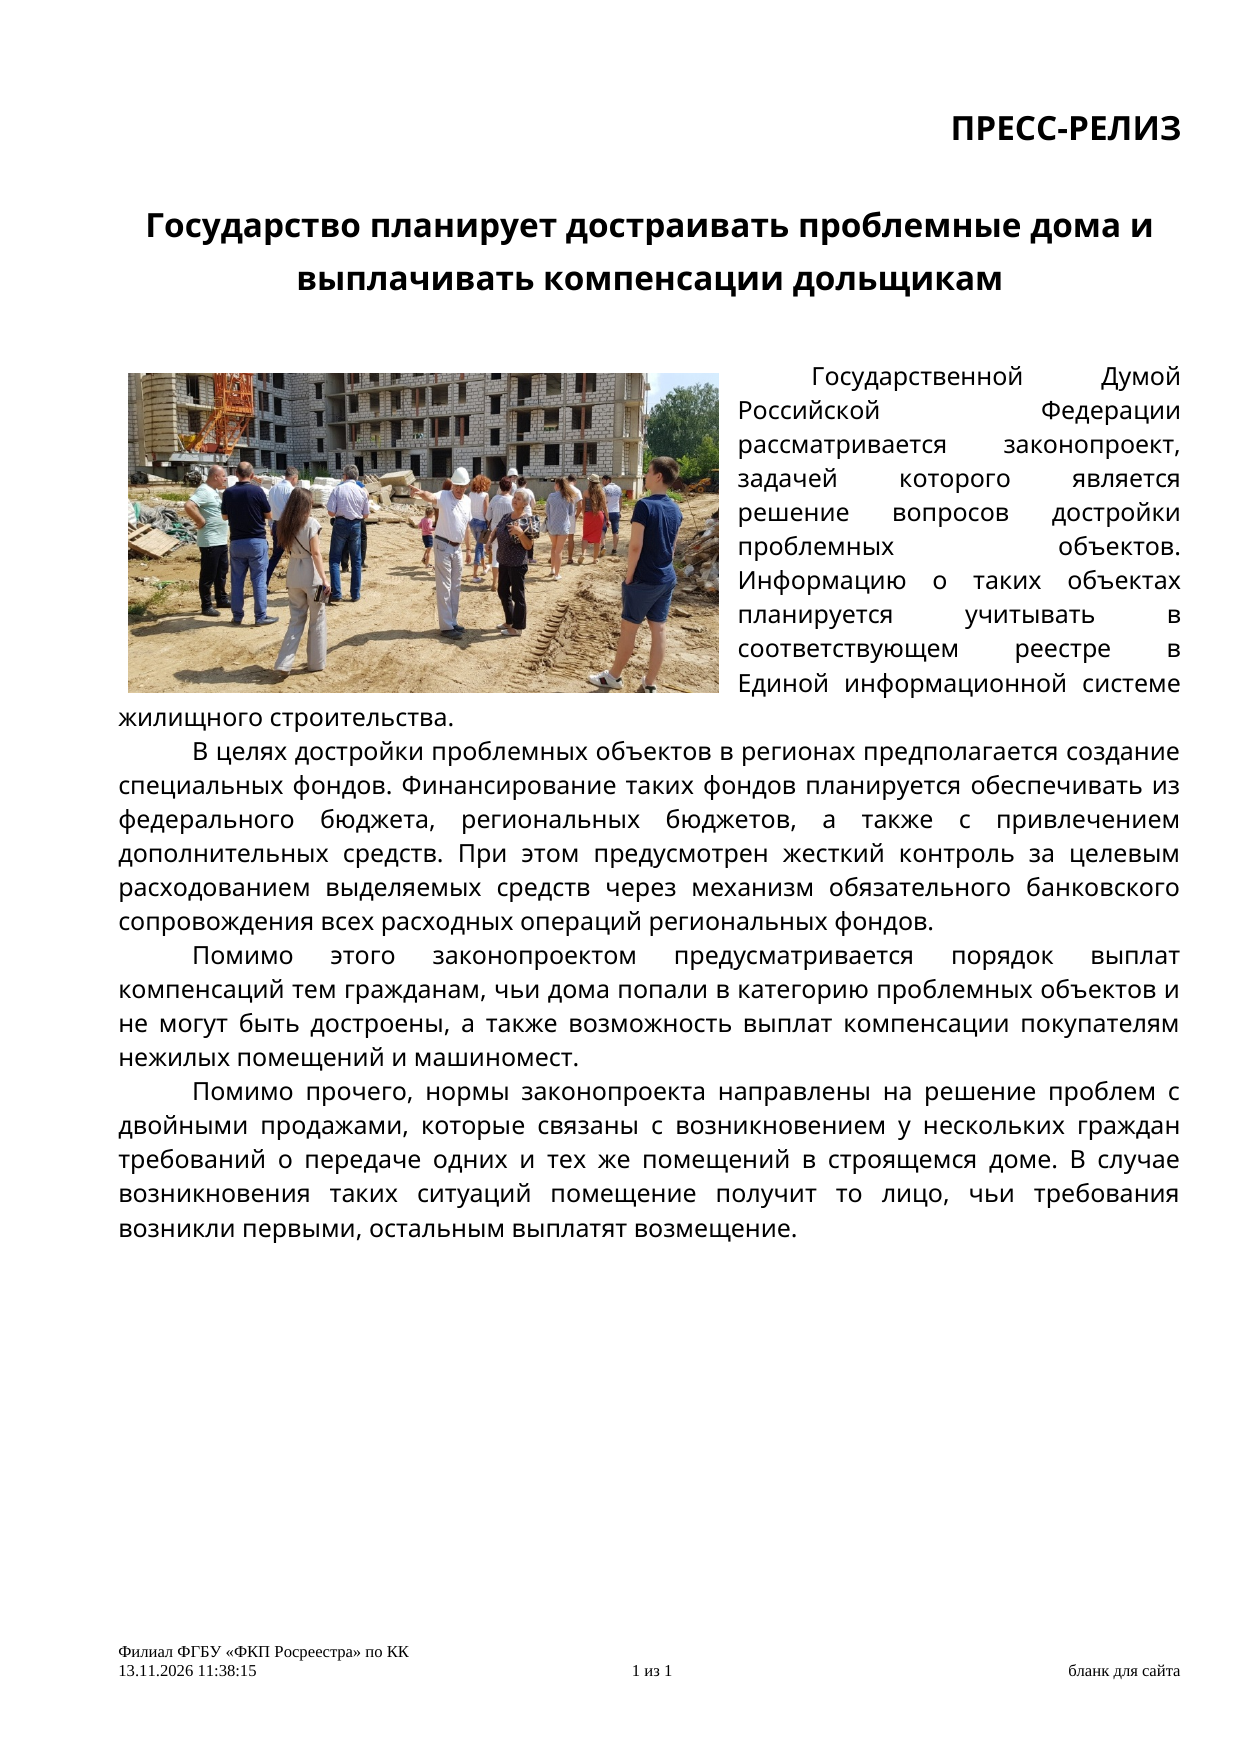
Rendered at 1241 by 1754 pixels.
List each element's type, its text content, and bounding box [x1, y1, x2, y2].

text Помимо прочего, нормы законопроекта направлены на решение проблем с двойными продажами, которые связаны с возникновением у нескольких граждан требований о передаче одних и тех же помещений в строящемся доме. В случае возникновения таких ситуаций помещение получит то лицо, чьи требования возникли первыми, остальным выплатят возмещение. [118, 1074, 1181, 1244]
text ПРЕСС-РЕЛИЗ [118, 104, 1181, 150]
text Государство планирует достраивать проблемные дома и выплачивать компенсации дольщикам [118, 202, 1181, 300]
picture [128, 373, 719, 693]
text В целях достройки проблемных объектов в регионах предполагается создание специальных фондов. Финансирование таких фондов планируется обеспечивать из федерального бюджета, региональных бюджетов, а также с привлечением дополнительных средств. При этом предусмотрен жесткий контроль за целевым расходованием выделяемых средств через механизм обязательного банковского сопровождения всех расходных операций региональных фондов. [118, 733, 1181, 938]
text Помимо этого законопроектом предусматривается порядок выплат компенсаций тем гражданам, чьи дома попали в категорию проблемных объектов и не могут быть достроены, а также возможность выплат компенсации покупателям нежилых помещений и машиномест. [118, 938, 1181, 1074]
